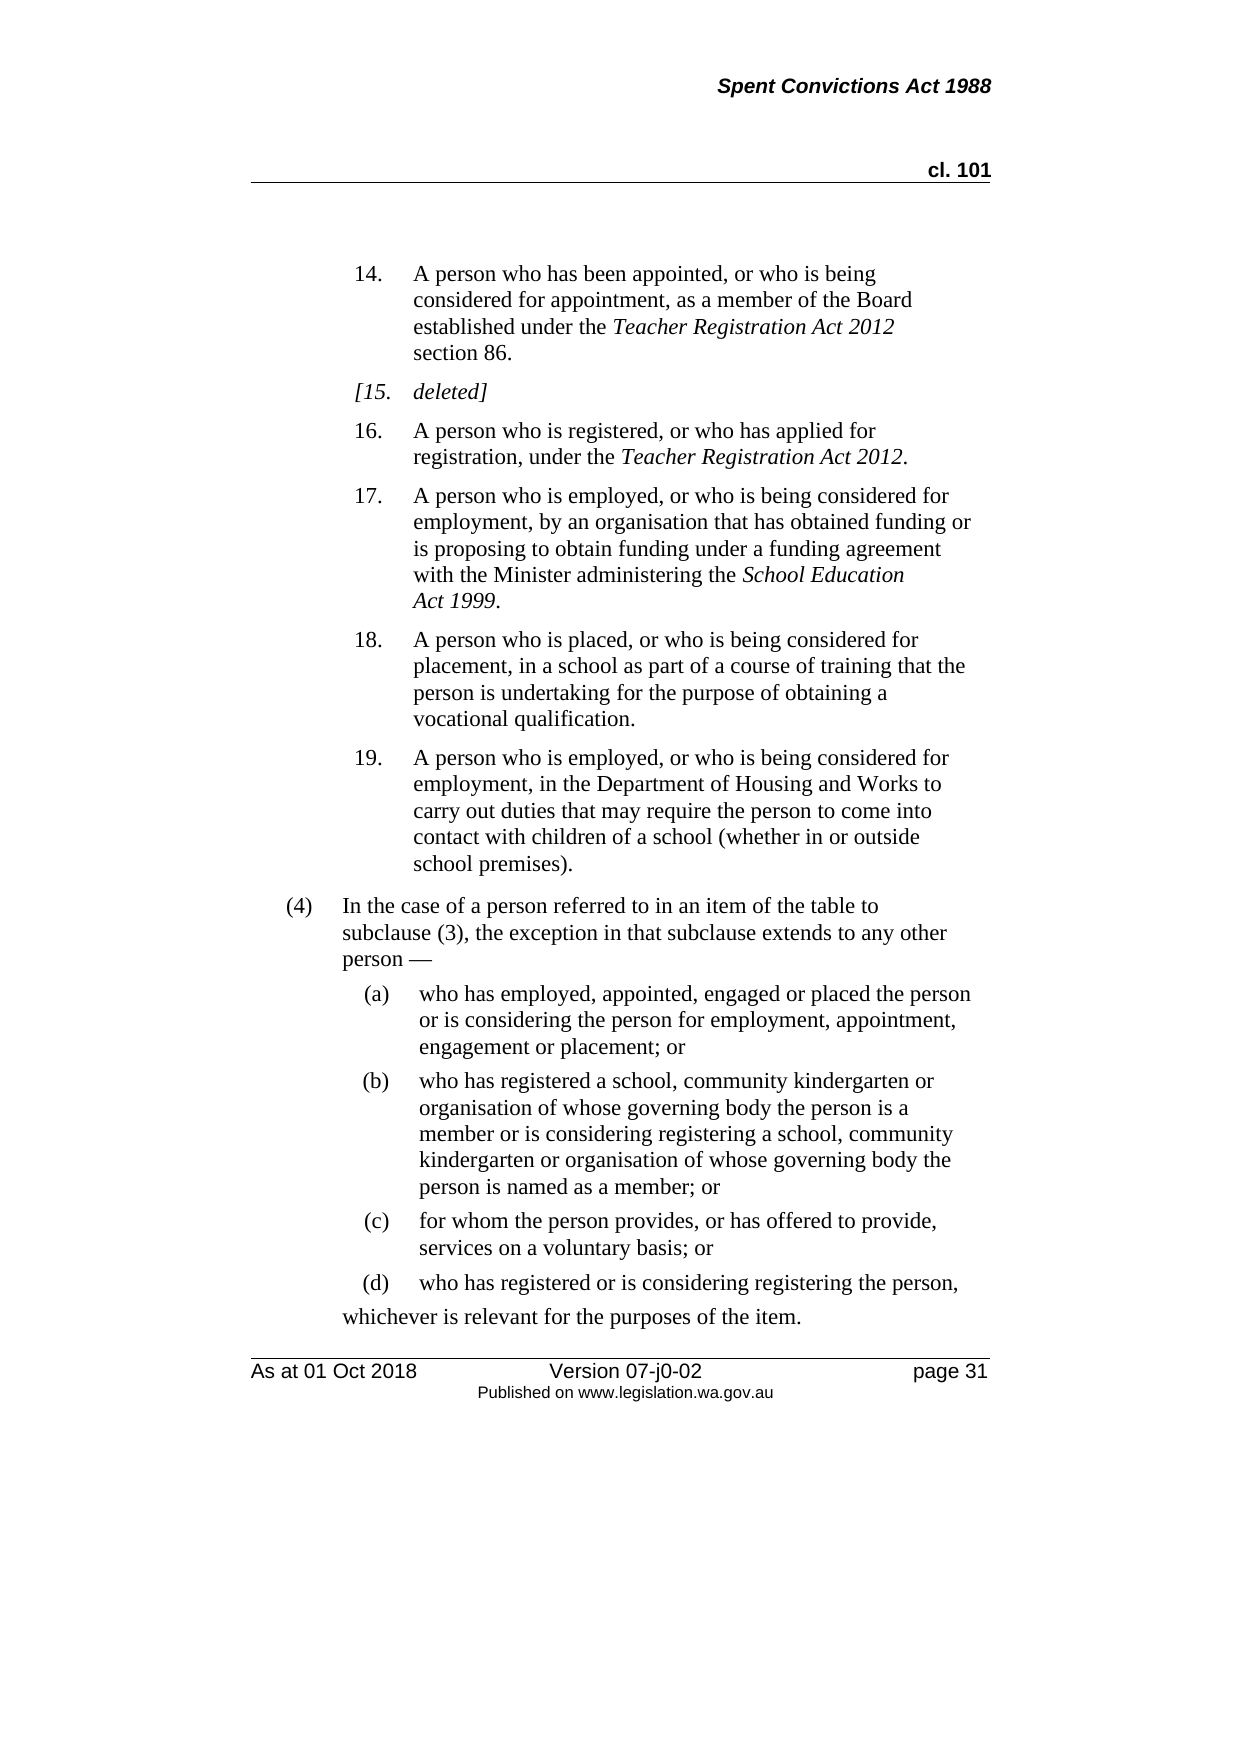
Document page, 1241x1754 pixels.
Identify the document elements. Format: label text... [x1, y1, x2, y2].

text (c) for whom the person provides, or has offered to provide, services on a voluntary basis; or [251, 1207, 990, 1260]
text (d) who has registered or is considering registering the person, [251, 1268, 990, 1295]
text (a) who has employed, appointed, engaged or placed the person or is considering the person for employment, appointment, engagement or placement; or [251, 980, 990, 1059]
text whichever is relevant for the purposes of the item. [251, 1303, 990, 1329]
text (4) In the case of a person referred to in an item of the table to subclause (3), the exception in that subclause extends to any other person — [251, 893, 990, 972]
table_cell [15. deleted] [339, 365, 989, 404]
table_cell 17. A person who is employed, or who is being considered for employment, by an organisation that has obtained funding or is proposing to obtain funding under a funding agreement with the Minister administering the School Education Act 1999. [339, 470, 989, 614]
table_cell 19. A person who is employed, or who is being considered for employment, in the Department of Housing and Works to carry out duties that may require the person to come into contact with children of a school (whether in or outside school premises). [339, 732, 989, 876]
table_cell 18. A person who is placed, or who is being considered for placement, in a school as part of a course of training that the person is undertaking for the purpose of obtaining a vocational qualification. [339, 614, 989, 732]
text (b) who has registered a school, community kindergarten or organisation of whose governing body the person is a member or is considering registering a school, community kindergarten or organisation of whose governing body the person is named as a member; or [251, 1067, 990, 1199]
table_cell 14. A person who has been appointed, or who is being considered for appointment, as a member of the Board established under the Teacher Registration Act 2012 section 86. [339, 248, 989, 365]
table_cell 16. A person who is registered, or who has applied for registration, under the Teacher Registration Act 2012. [339, 404, 989, 469]
